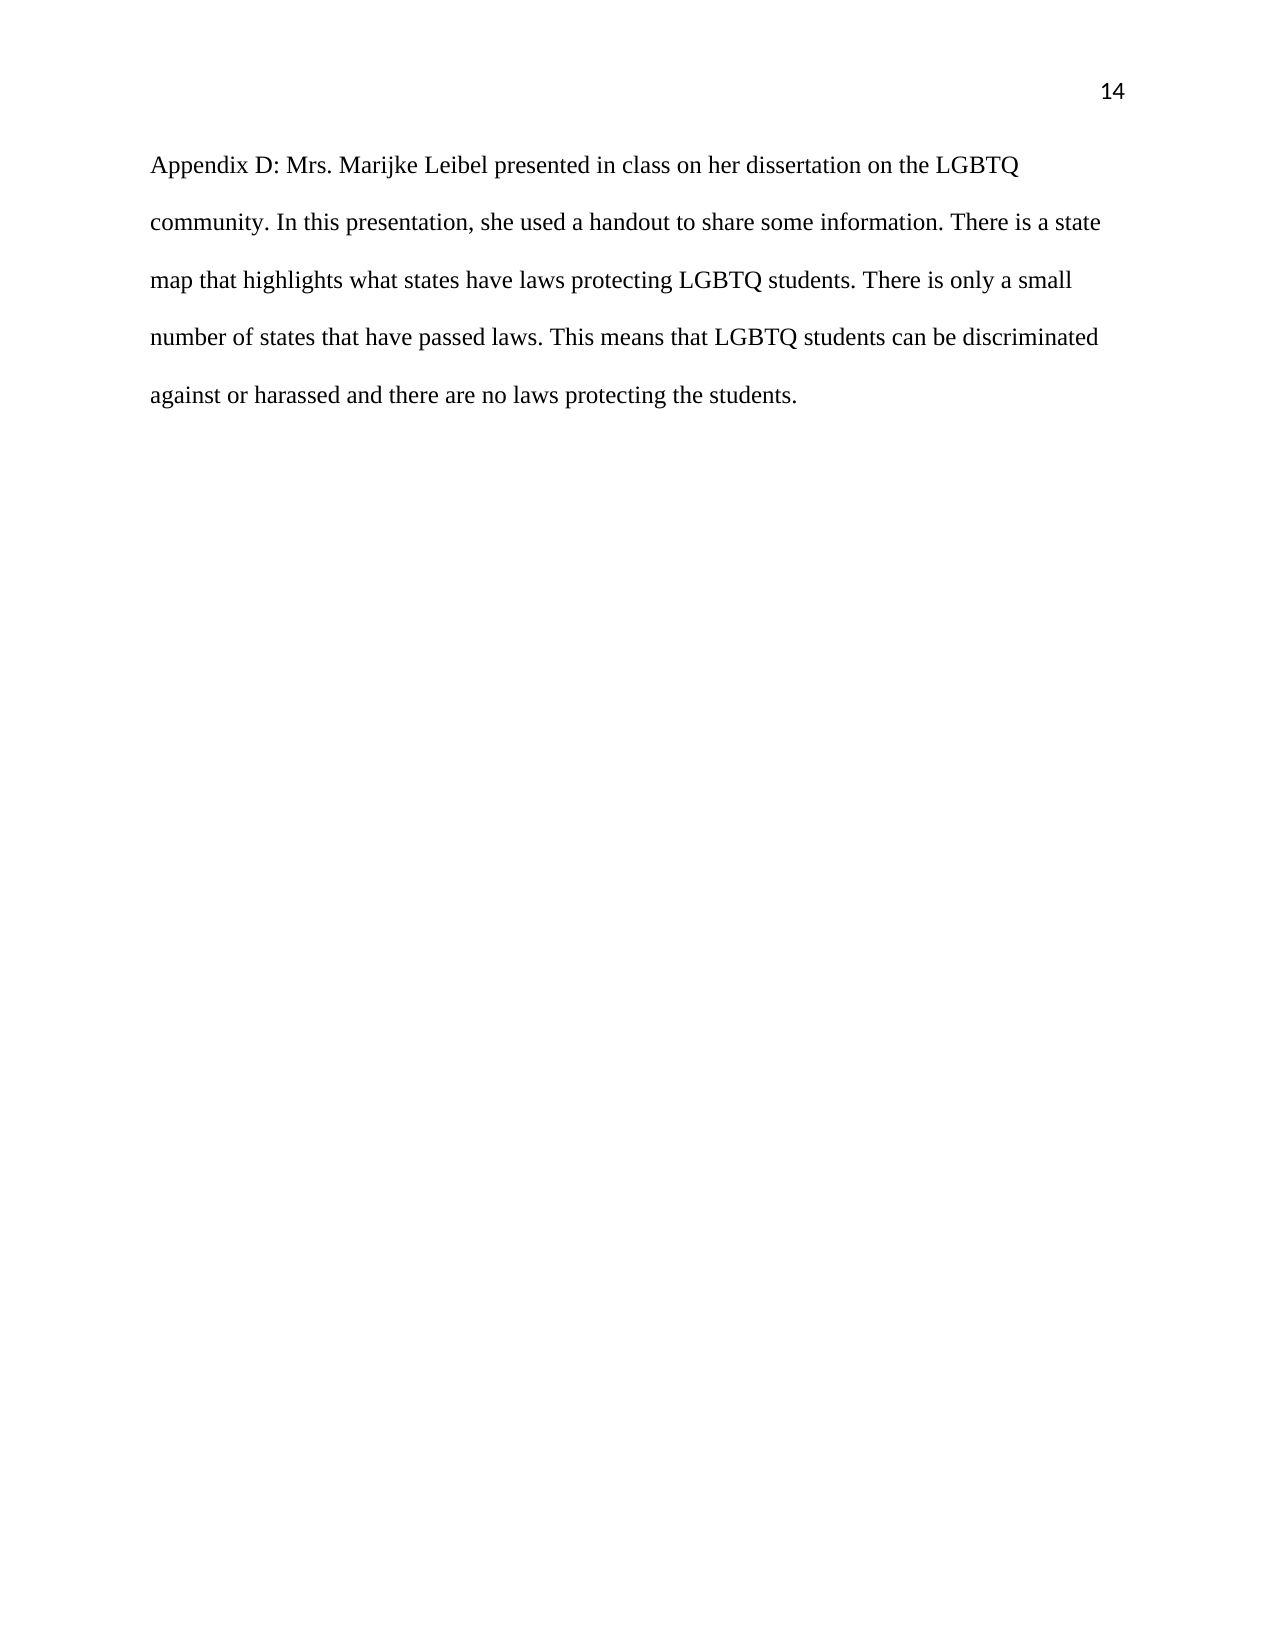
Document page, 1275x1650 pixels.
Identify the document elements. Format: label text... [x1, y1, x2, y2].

text Appendix D: Mrs. Marijke Leibel presented in class on her dissertation on the LGBTQ community. In this presentation, she used a handout to share some information. There is a state map that highlights what states have laws protecting LGBTQ students. There is only a small number of states that have passed laws. This means that LGBTQ students can be discriminated against or harassed and there are no laws protecting the students. [150, 150, 1125, 409]
